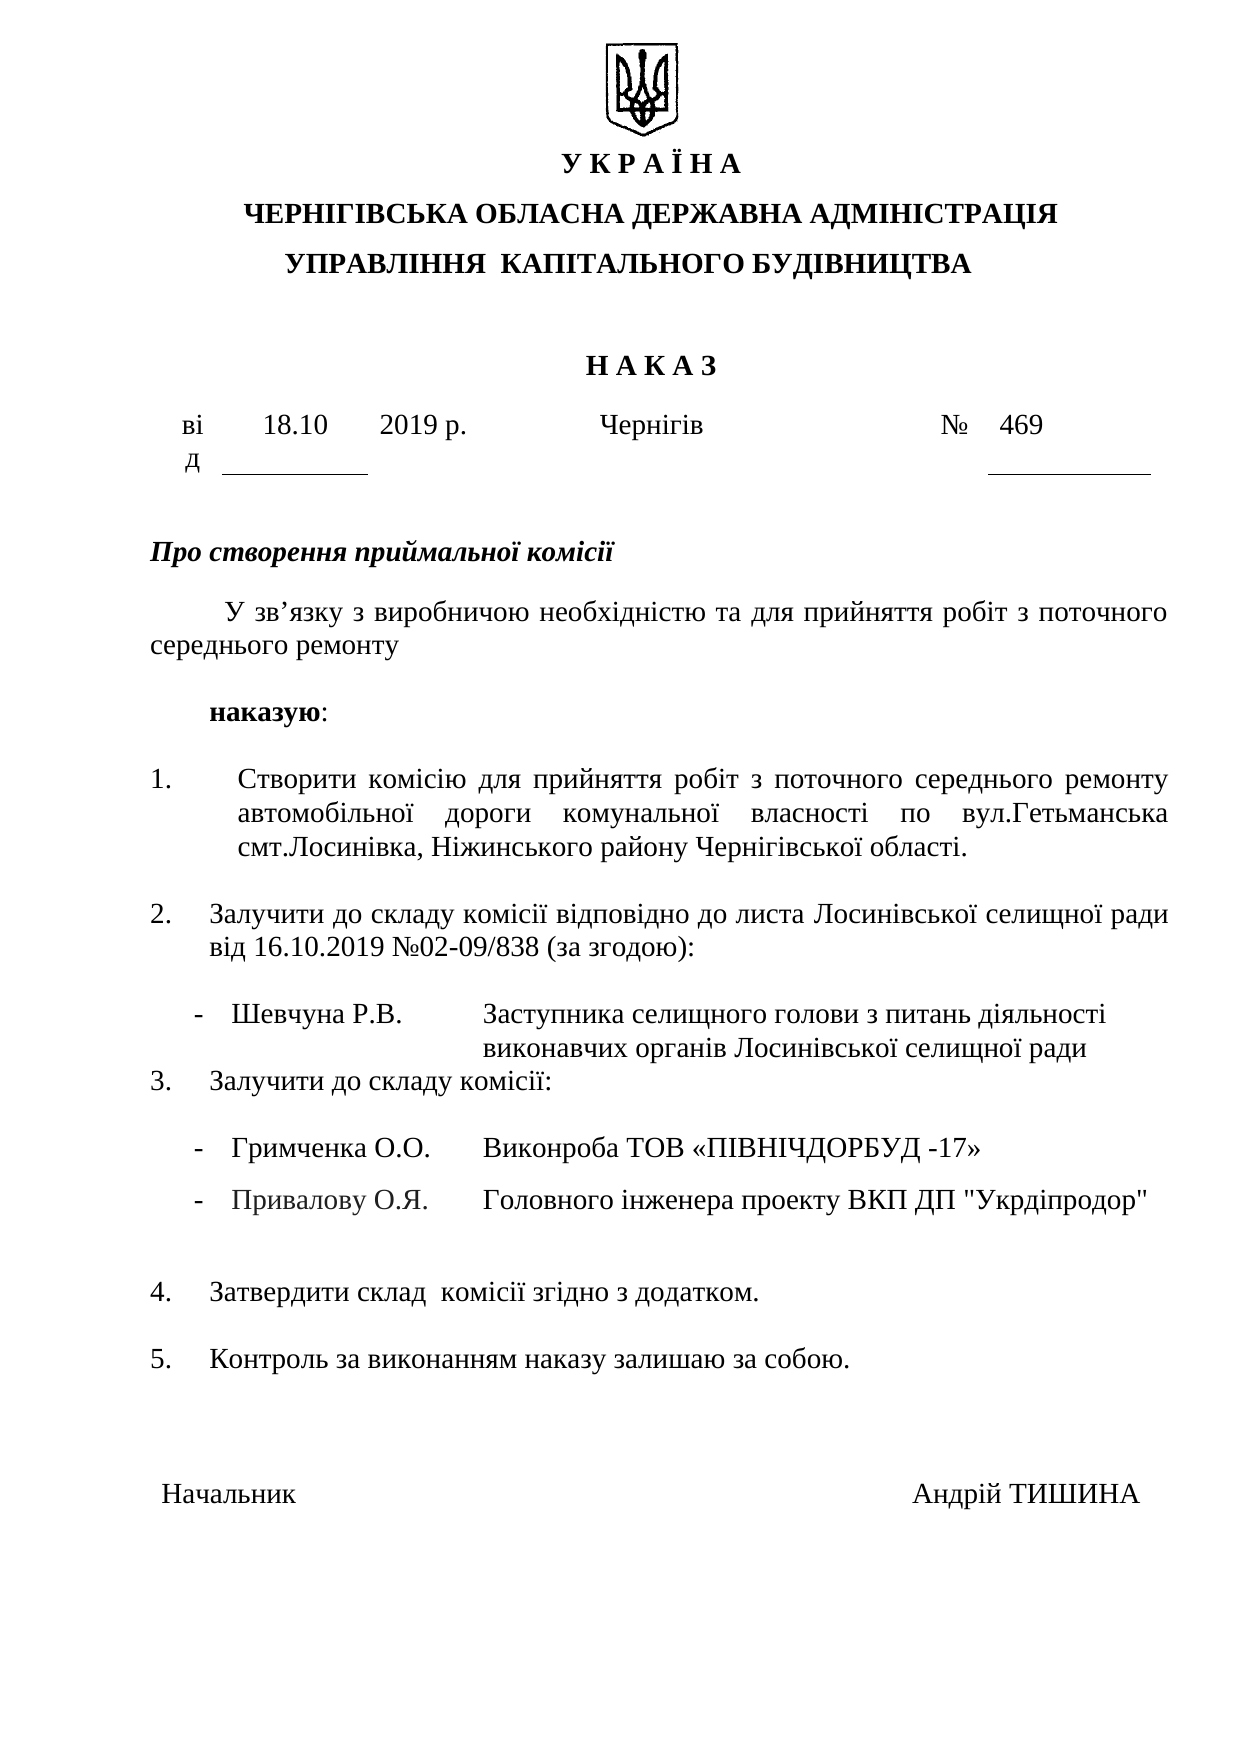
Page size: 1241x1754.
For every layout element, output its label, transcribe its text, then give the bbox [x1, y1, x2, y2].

table_header Виконроба ТОВ «ПІВНІЧДОРБУД -17» [471, 1131, 1210, 1182]
list Створити комісію для прийняття робіт з поточного середнього ремонту автомобільної дороги комунальної власності по вул.Гетьманська смт.Лосинівка, Ніжинського району Чернігівської області. [150, 762, 1169, 862]
table_cell Привалову О.Я. [176, 1182, 471, 1245]
table_header Гримченка О.О. [176, 1131, 471, 1182]
subtitle У К Р А Ї Н А [150, 146, 1152, 179]
table_header № [929, 407, 988, 474]
text наказую: [150, 694, 1169, 728]
table_header Андрій ТИШИНА [651, 1476, 1152, 1535]
table_header Начальник [150, 1476, 651, 1535]
subtitle УПРАВЛІННЯ КАПІТАЛЬНОГО БУДІВНИЦТВА [75, 246, 1181, 280]
list Контроль за виконанням наказу залишаю за собою. [150, 1341, 1169, 1374]
table_header 469 [988, 407, 1151, 474]
list Залучити до складу комісії: [150, 1063, 1169, 1097]
picture [605, 43, 679, 137]
table_header Заступника селищного голови з питань діяльності виконавчих органів Лосинівської селищної ради [471, 996, 1224, 1063]
subtitle чернігівська обласна державна адміністрація [150, 196, 1152, 229]
table_header Шевчуна Р.В. [176, 996, 471, 1063]
list Затвердити склад комісії згідно з додатком. [150, 1274, 1169, 1307]
text Про створення приймальної комісії [150, 534, 1152, 568]
list Залучити до складу комісії відповідно до листа Лосинівської селищної ради від 16.10.2019 №02-09/838 (за згодою): [150, 896, 1169, 963]
text Н А К А З [150, 348, 1152, 381]
table_header 18.10 [222, 407, 368, 474]
table_header Чернігів [486, 407, 929, 474]
table_header від [163, 407, 222, 474]
table_header 2019 р. [368, 407, 486, 474]
table_cell Головного інженера проекту ВКП ДП "Укрдіпродор" [471, 1182, 1210, 1245]
text У зв’язку з виробничою необхідністю та для прийняття робіт з поточного середнього ремонту [150, 594, 1169, 661]
